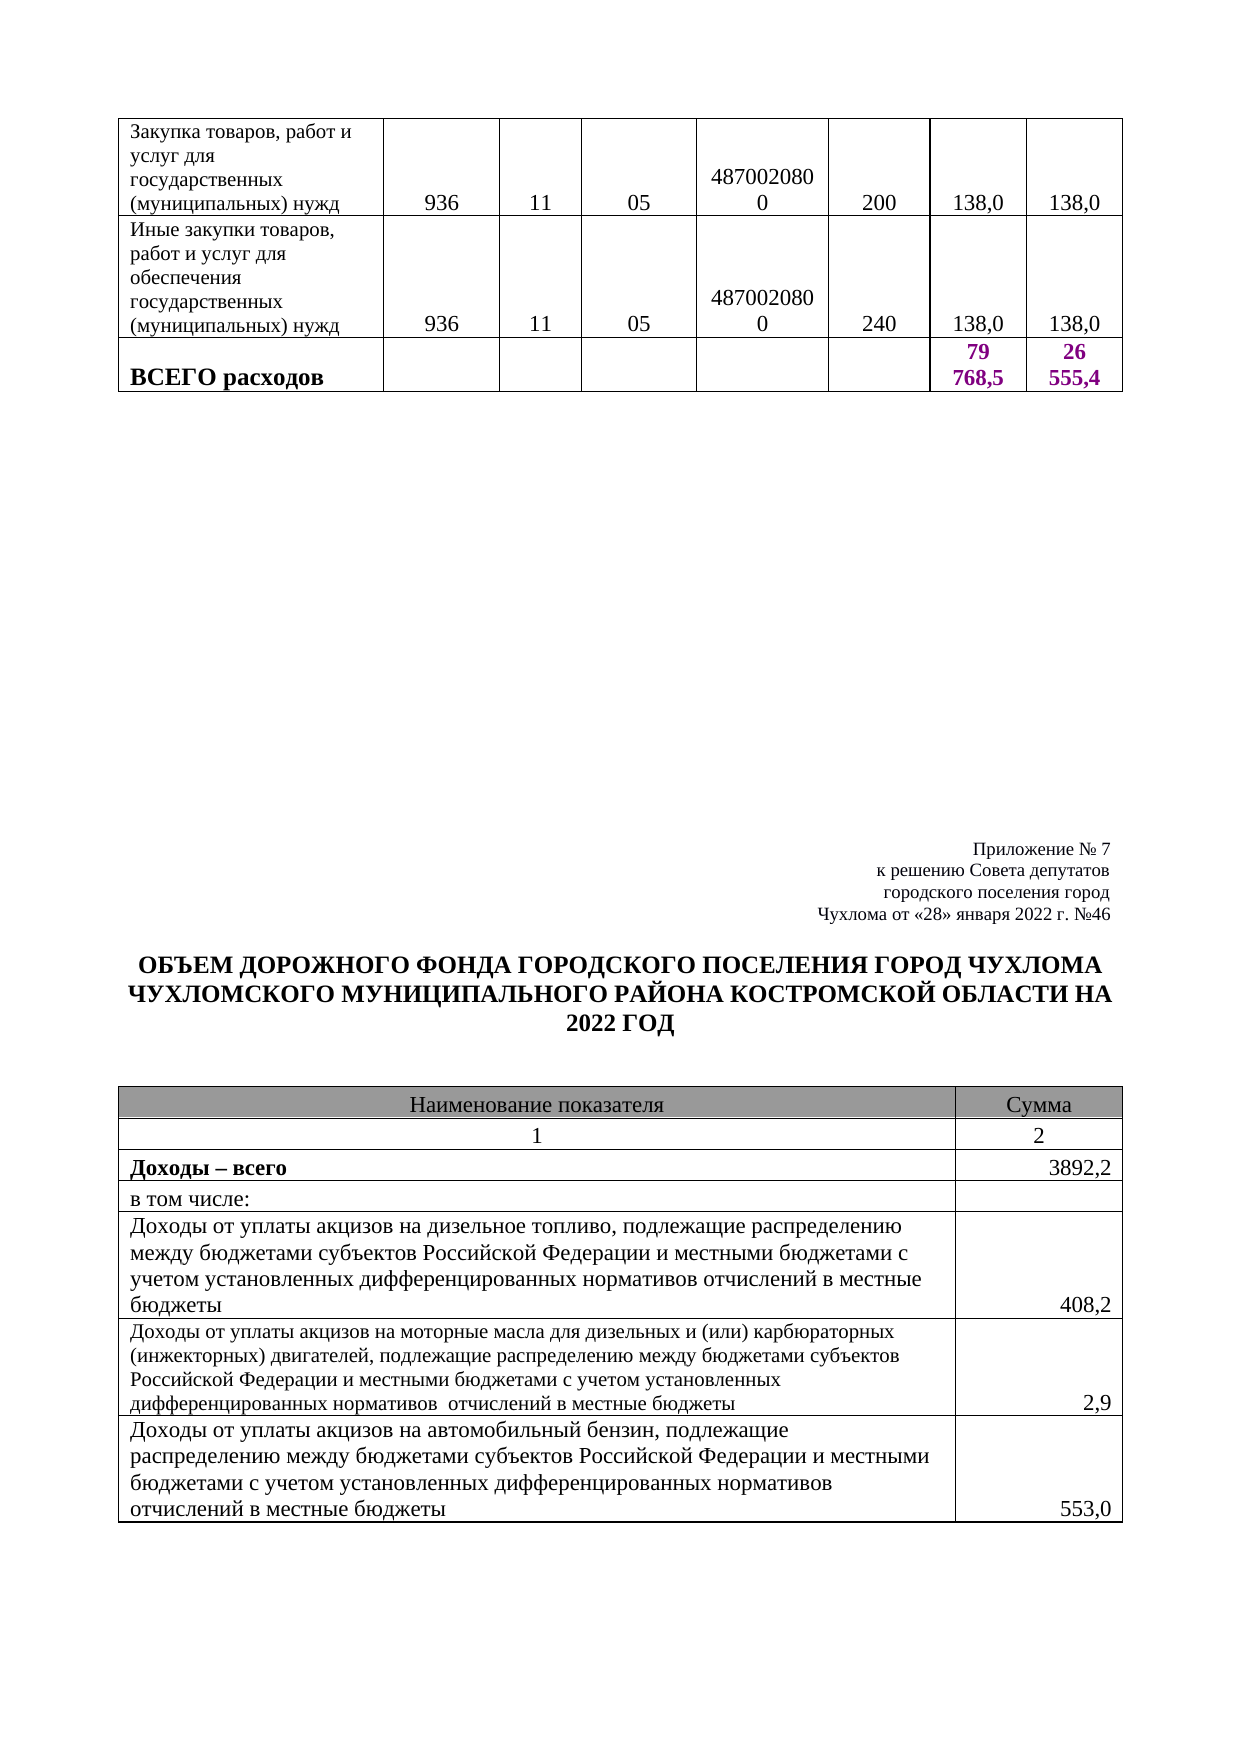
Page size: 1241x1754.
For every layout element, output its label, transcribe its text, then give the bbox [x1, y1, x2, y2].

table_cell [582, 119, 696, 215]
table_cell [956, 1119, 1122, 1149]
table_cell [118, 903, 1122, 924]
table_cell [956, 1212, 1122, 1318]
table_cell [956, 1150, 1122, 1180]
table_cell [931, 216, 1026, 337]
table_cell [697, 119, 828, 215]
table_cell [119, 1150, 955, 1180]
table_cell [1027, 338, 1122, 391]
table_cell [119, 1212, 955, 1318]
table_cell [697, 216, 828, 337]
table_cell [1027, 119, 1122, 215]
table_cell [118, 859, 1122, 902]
text ОБЪЕМ ДОРОЖНОГО ФОНДА ГОРОДСКОГО ПОСЕЛЕНИЯ ГОРОД ЧУХЛОМА ЧУХЛОМСКОГО МУНИЦИПАЛЬНОГО РАЙОНА КОСТРОМСКОЙ ОБЛАСТИ НА 2022 ГОД [118, 950, 1122, 1037]
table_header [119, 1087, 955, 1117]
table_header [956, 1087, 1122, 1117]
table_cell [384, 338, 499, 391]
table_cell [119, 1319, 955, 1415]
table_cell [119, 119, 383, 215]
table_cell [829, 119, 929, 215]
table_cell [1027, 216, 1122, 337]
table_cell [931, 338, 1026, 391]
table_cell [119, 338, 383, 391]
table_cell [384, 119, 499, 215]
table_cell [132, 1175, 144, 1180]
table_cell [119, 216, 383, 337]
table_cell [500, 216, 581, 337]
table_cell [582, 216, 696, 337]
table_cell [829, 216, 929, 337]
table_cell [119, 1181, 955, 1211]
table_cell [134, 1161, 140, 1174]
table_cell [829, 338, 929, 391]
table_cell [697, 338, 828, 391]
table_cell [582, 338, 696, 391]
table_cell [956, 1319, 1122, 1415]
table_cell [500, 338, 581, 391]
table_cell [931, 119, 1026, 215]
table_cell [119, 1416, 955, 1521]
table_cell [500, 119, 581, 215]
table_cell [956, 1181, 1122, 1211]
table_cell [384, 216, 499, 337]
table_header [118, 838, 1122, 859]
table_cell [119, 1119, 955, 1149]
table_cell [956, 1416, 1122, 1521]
